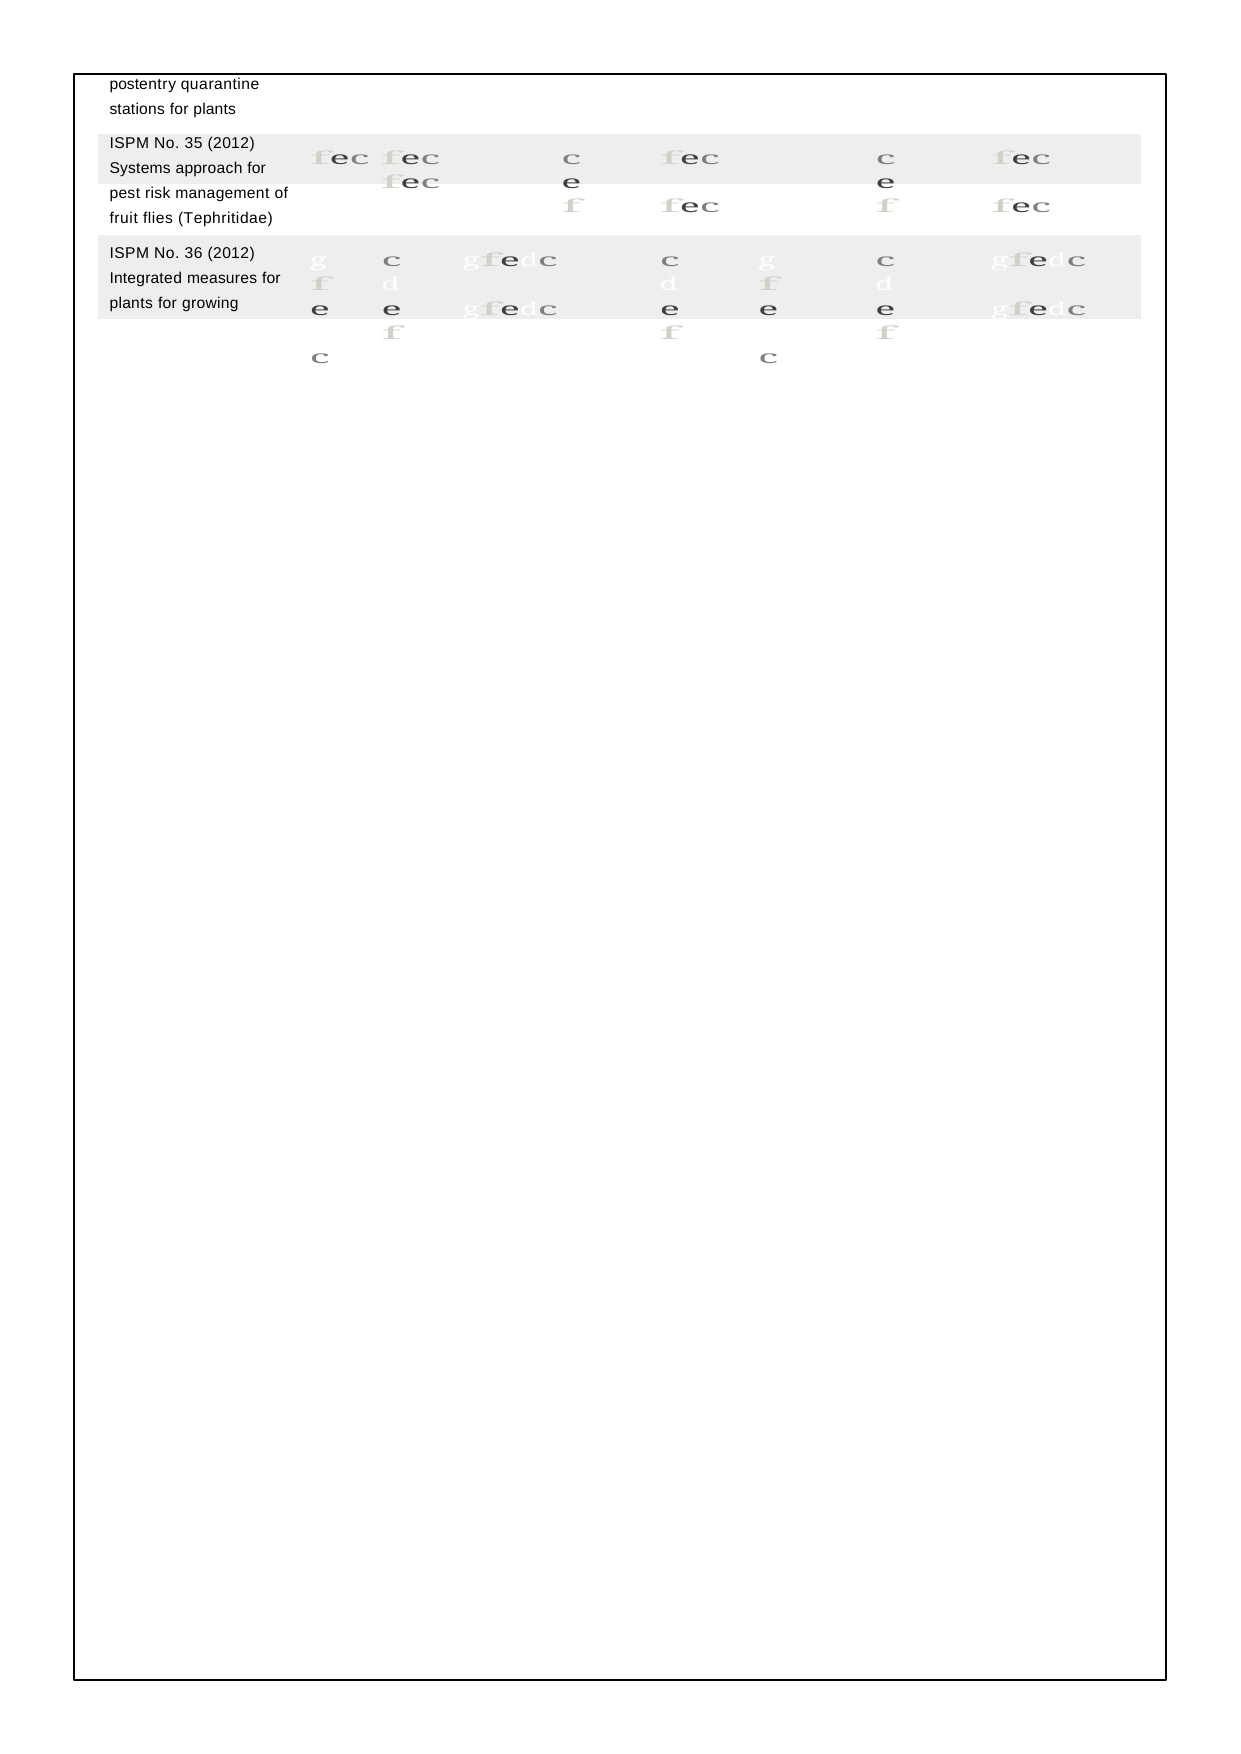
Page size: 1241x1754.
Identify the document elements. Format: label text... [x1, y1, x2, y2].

text gfedc [758, 248, 783, 368]
text fec fec [991, 145, 1121, 218]
text gfedc gfedc [991, 248, 1121, 320]
text post­entry quarantine stations for plants [109, 75, 269, 118]
text cdefg [659, 248, 684, 368]
text gfedc gfedc [462, 248, 586, 320]
text cef [875, 145, 900, 218]
text cdefg [381, 248, 406, 368]
text fec fec [660, 145, 783, 218]
text cdefg [875, 248, 900, 368]
text cef [561, 145, 586, 218]
text gfedc [309, 248, 334, 368]
text fec fec fec [309, 145, 488, 194]
text ISPM No. 36 (2012) Integrated measures for plants for growing [109, 244, 286, 312]
text ISPM No. 35 (2012) Systems approach for pest risk management of fruit flies (Tephritidae) [109, 127, 292, 227]
